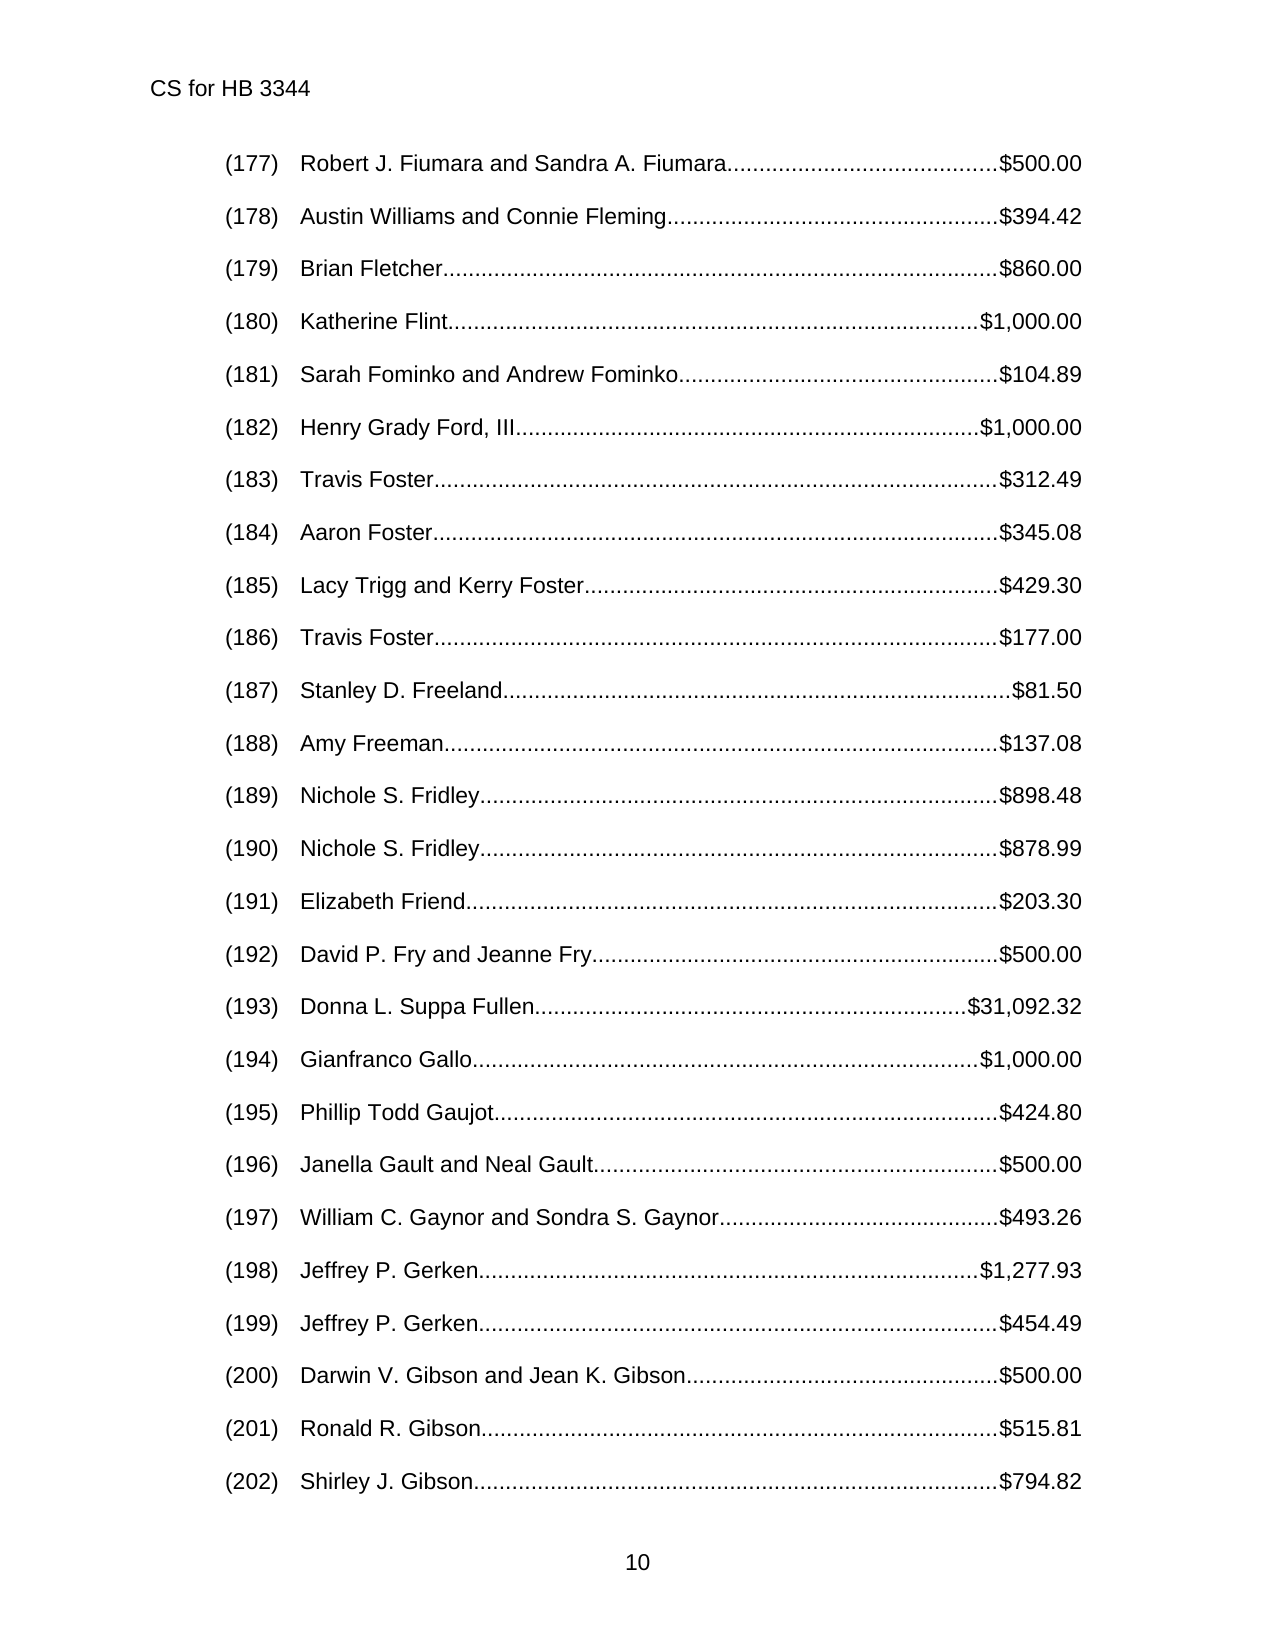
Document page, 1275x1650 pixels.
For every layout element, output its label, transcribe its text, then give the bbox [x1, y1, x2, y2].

list William C. Gaynor and Sondra S. Gaynor $493.26 [225, 1204, 1125, 1231]
list Lacy Trigg and Kerry Foster $429.30 [225, 572, 1125, 598]
list Katherine Flint $1,000.00 [225, 308, 1125, 334]
list Shirley J. Gibson $794.82 [225, 1468, 1125, 1494]
list Phillip Todd Gaujot $424.80 [225, 1099, 1125, 1125]
list Robert J. Fiumara and Sandra A. Fiumara $500.00 [225, 150, 1125, 176]
list Travis Foster $312.49 [225, 466, 1125, 493]
list Nichole S. Fridley $878.99 [225, 835, 1125, 862]
list Gianfranco Gallo $1,000.00 [225, 1046, 1125, 1072]
list Austin Williams and Connie Fleming $394.42 [225, 203, 1125, 229]
list Janella Gault and Neal Gault $500.00 [225, 1151, 1125, 1178]
list Jeffrey P. Gerken $1,277.93 [225, 1257, 1125, 1283]
list Aaron Foster $345.08 [225, 519, 1125, 545]
list Travis Foster $177.00 [225, 624, 1125, 651]
list Nichole S. Fridley $898.48 [225, 782, 1125, 809]
list Amy Freeman $137.08 [225, 730, 1125, 756]
list Henry Grady Ford, III $1,000.00 [225, 413, 1125, 440]
list Brian Fletcher $860.00 [225, 255, 1125, 282]
list Ronald R. Gibson $515.81 [225, 1415, 1125, 1441]
list Sarah Fominko and Andrew Fominko $104.89 [225, 361, 1125, 387]
list David P. Fry and Jeanne Fry $500.00 [225, 941, 1125, 967]
list Jeffrey P. Gerken $454.49 [225, 1309, 1125, 1336]
list Stanley D. Freeland $81.50 [225, 677, 1125, 703]
list Donna L. Suppa Fullen $31,092.32 [225, 993, 1125, 1020]
list Elizabeth Friend $203.30 [225, 888, 1125, 914]
list Darwin V. Gibson and Jean K. Gibson $500.00 [225, 1362, 1125, 1389]
